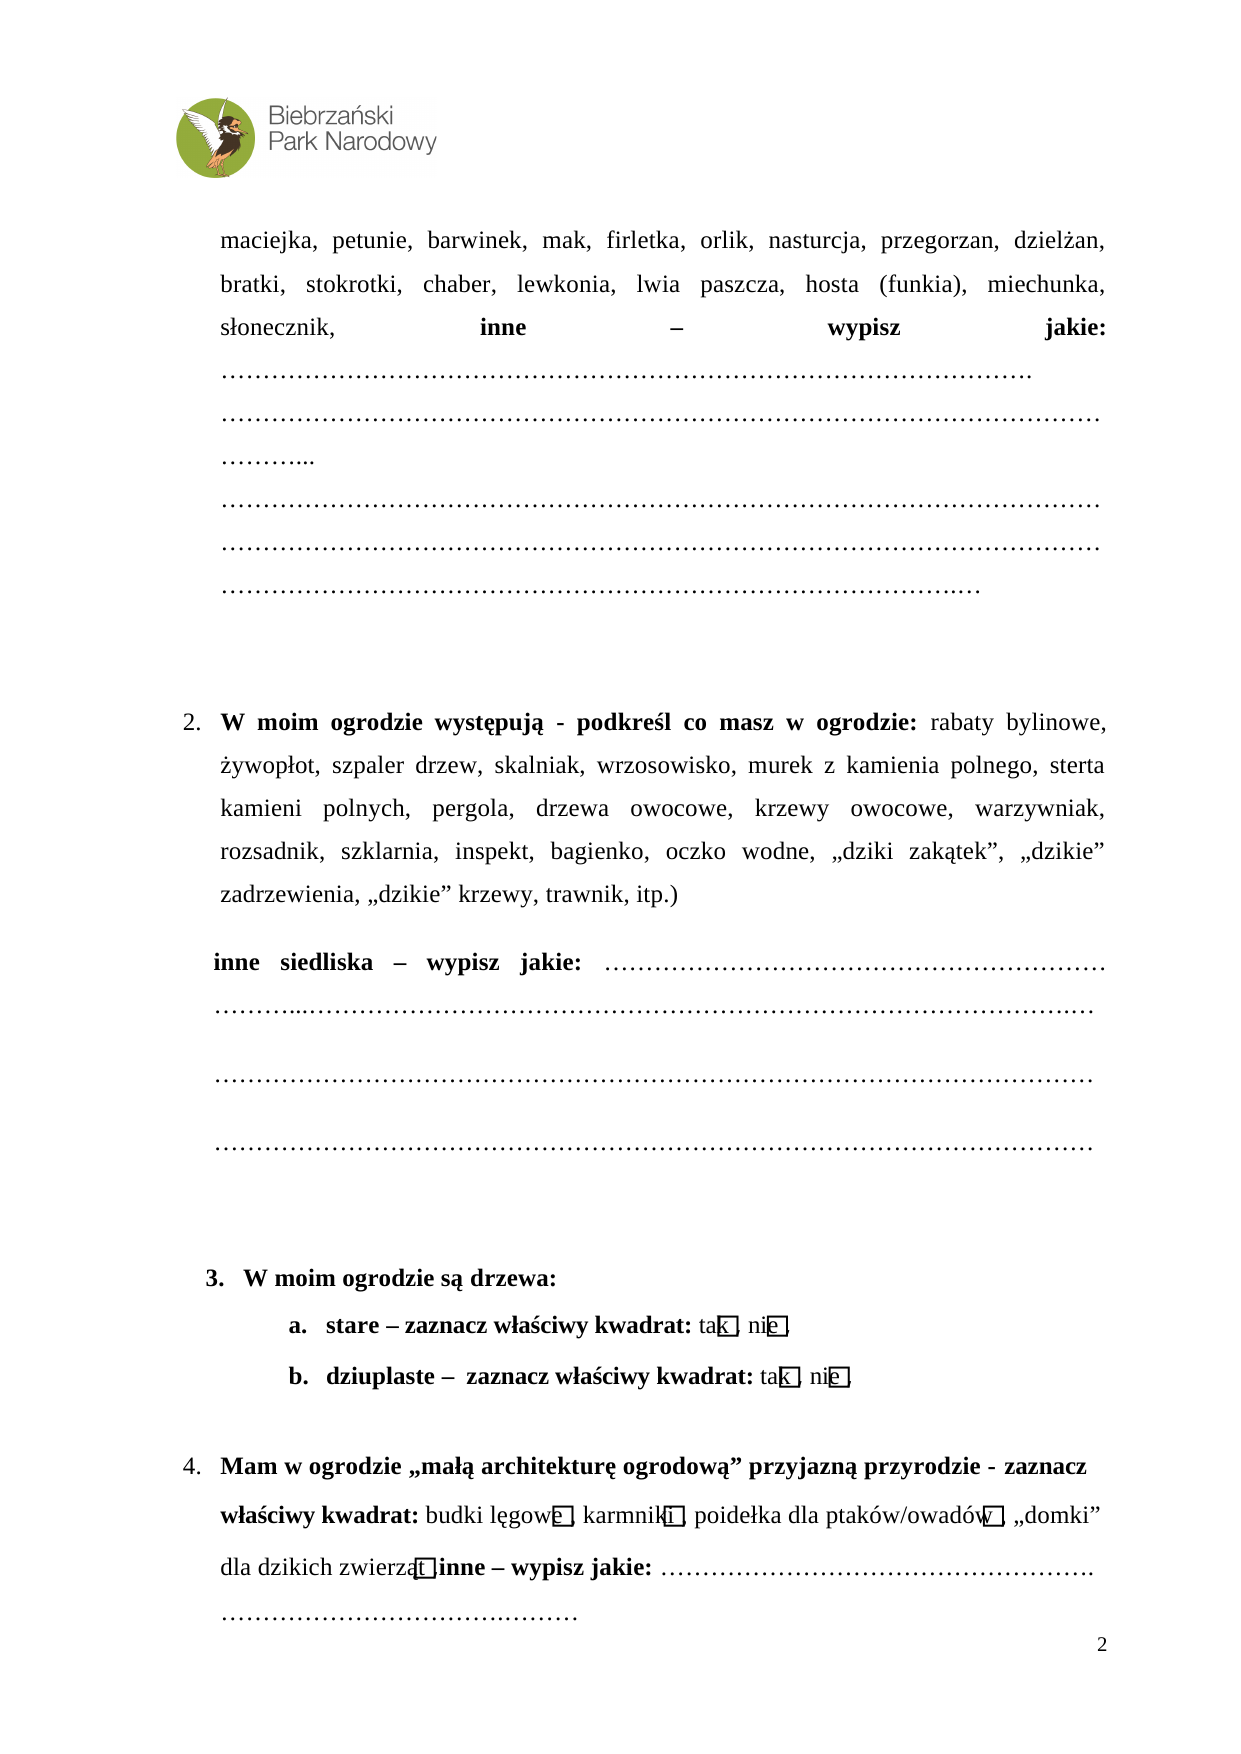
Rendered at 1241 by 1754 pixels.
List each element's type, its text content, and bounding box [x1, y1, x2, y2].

picture [175, 97, 437, 178]
list dziuplaste – zaznacz właściwy kwadrat: tak ⃞, nie ⃞, [288, 1357, 1107, 1391]
text …………………………………………………………………………………………… [213, 1059, 1107, 1087]
list Mam w ogrodzie „małą architekturę ogrodową” przyjazną przyrodzie - zaznacz właściwy kwadrat: budki lęgowe ⃞, karmniki ⃞, poidełka dla ptaków/owadów ⃞, „domki” dla dzikich zwierząt ⃞,inne – wypisz jakie: …………………………………………….…………………………….……… [183, 1451, 1107, 1625]
list stare – zaznacz właściwy kwadrat: tak ⃞, nie ⃞, [288, 1306, 1107, 1340]
list W moim ogrodzie są drzewa: [205, 1263, 1107, 1292]
text inne siedliska – wypisz jakie: …………………………………………………… ………...……………………………………………………………………………….… [213, 947, 1107, 1019]
list W moim ogrodzie występują - podkreśl co masz w ogrodzie: rabaty bylinowe, żywopłot, szpaler drzew, skalniak, wrzosowisko, murek z kamienia polnego, sterta kamieni polnych, pergola, drzewa owocowe, krzewy owocowe, warzywniak, rozsadnik, szklarnia, inspekt, bagienko, oczko wodne, „dziki zakątek”, „dzikie” zadrzewienia, „dzikie” krzewy, trawnik, itp.) [183, 707, 1107, 908]
text …………………………………………………………………………………………… [213, 1127, 1107, 1156]
